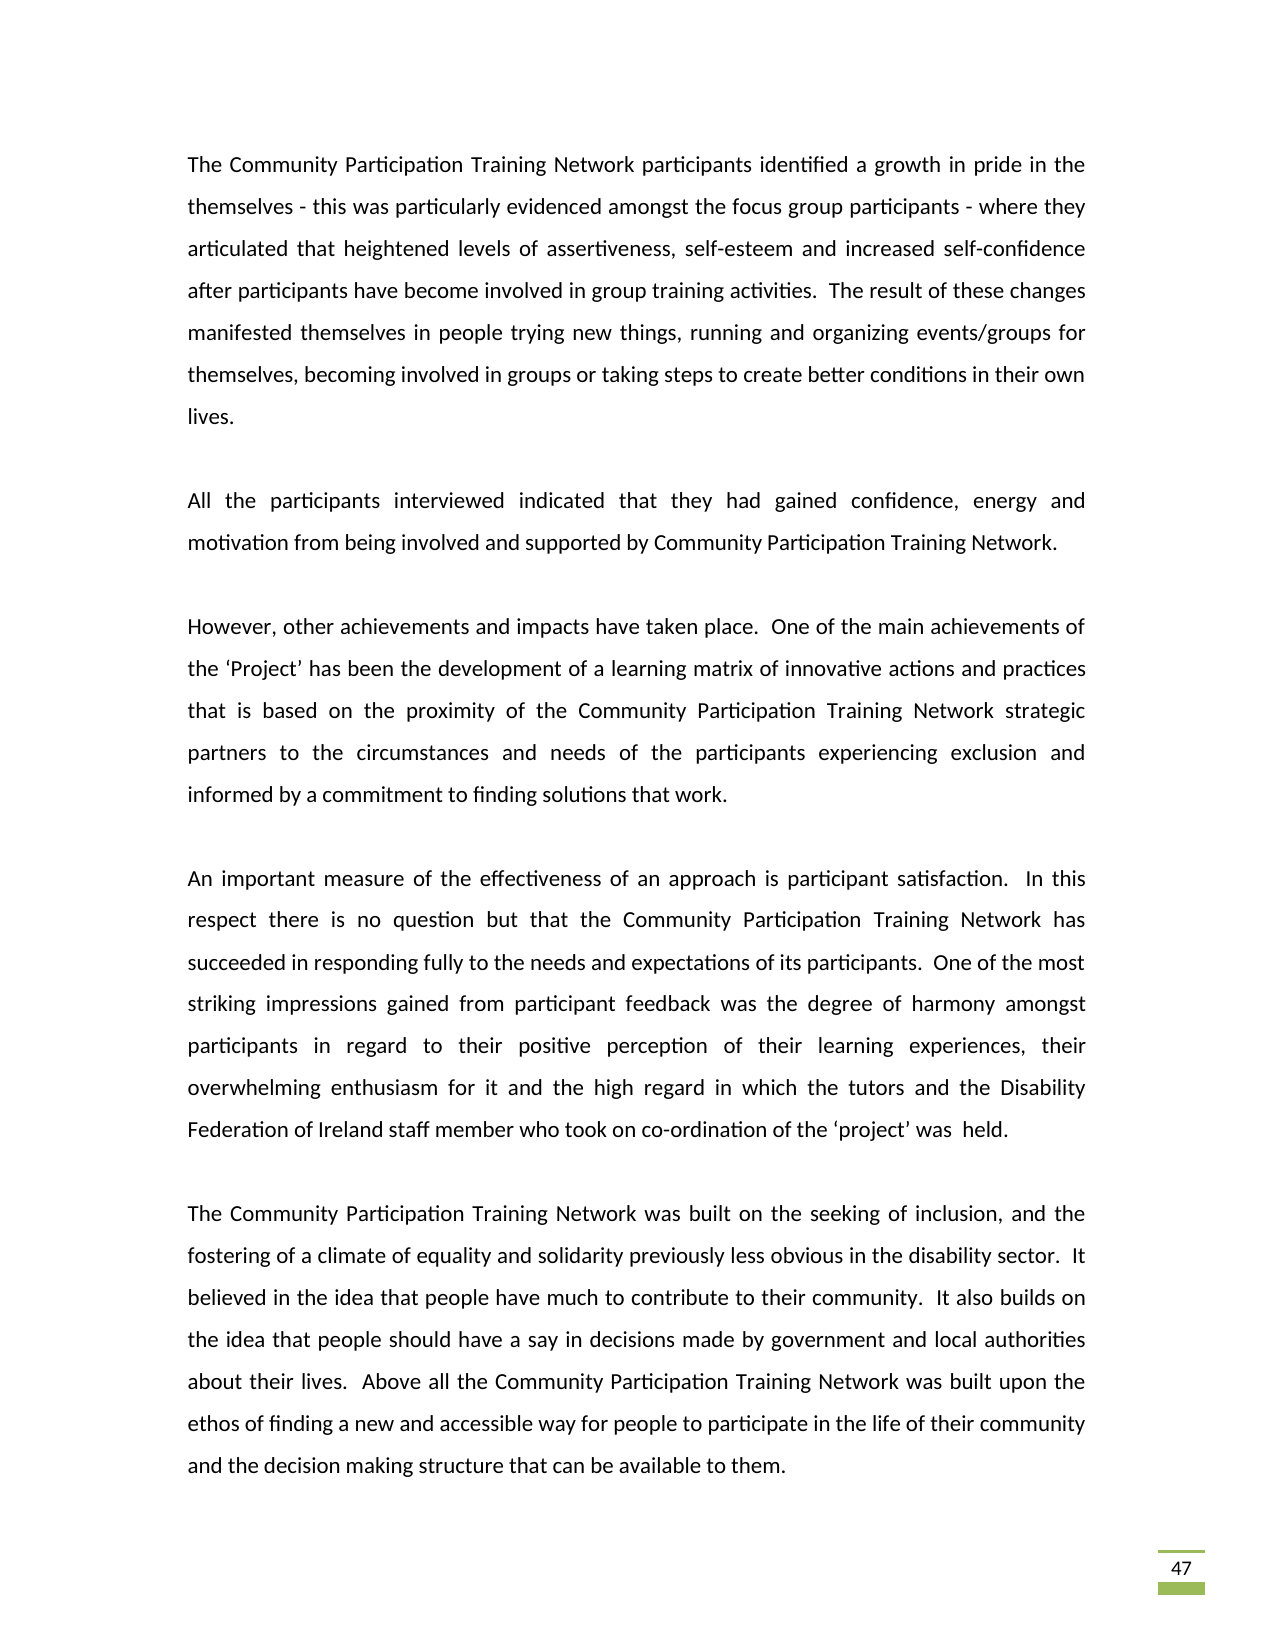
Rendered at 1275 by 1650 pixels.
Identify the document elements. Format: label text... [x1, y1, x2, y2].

text An important measure of the effectiveness of an approach is participant satisfaction. In this respect there is no question but that the Community Participation Training Network has succeeded in responding fully to the needs and expectations of its participants. One of the most striking impressions gained from participant feedback was the degree of harmony amongst participants in regard to their positive perception of their learning experiences, their overwhelming enthusiasm for it and the high regard in which the tutors and the Disability Federation of Ireland staff member who took on co-ordination of the ‘project’ was held. [187, 864, 1087, 1143]
text The Community Participation Training Network participants identified a growth in pride in the themselves - this was particularly evidenced amongst the focus group participants - where they articulated that heightened levels of assertiveness, self-esteem and increased self-confidence after participants have become involved in group training activities. The result of these changes manifested themselves in people trying new things, running and organizing events/groups for themselves, becoming involved in groups or taking steps to create better conditions in their own lives. [187, 150, 1087, 430]
text All the participants interviewed indicated that they had gained confidence, energy and motivation from being involved and supported by Community Participation Training Network. [187, 486, 1087, 556]
text However, other achievements and impacts have taken place. One of the main achievements of the ‘Project’ has been the development of a learning matrix of innovative actions and practices that is based on the proximity of the Community Participation Training Network strategic partners to the circumstances and needs of the participants experiencing exclusion and informed by a commitment to finding solutions that work. [187, 612, 1087, 808]
text The Community Participation Training Network was built on the seeking of inclusion, and the fostering of a climate of equality and solidarity previously less obvious in the disability sector. It believed in the idea that people have much to contribute to their community. It also builds on the idea that people should have a say in decisions made by government and local authorities about their lives. Above all the Community Participation Training Network was built upon the ethos of finding a new and accessible way for people to participate in the life of their community and the decision making structure that can be available to them. [187, 1199, 1087, 1479]
